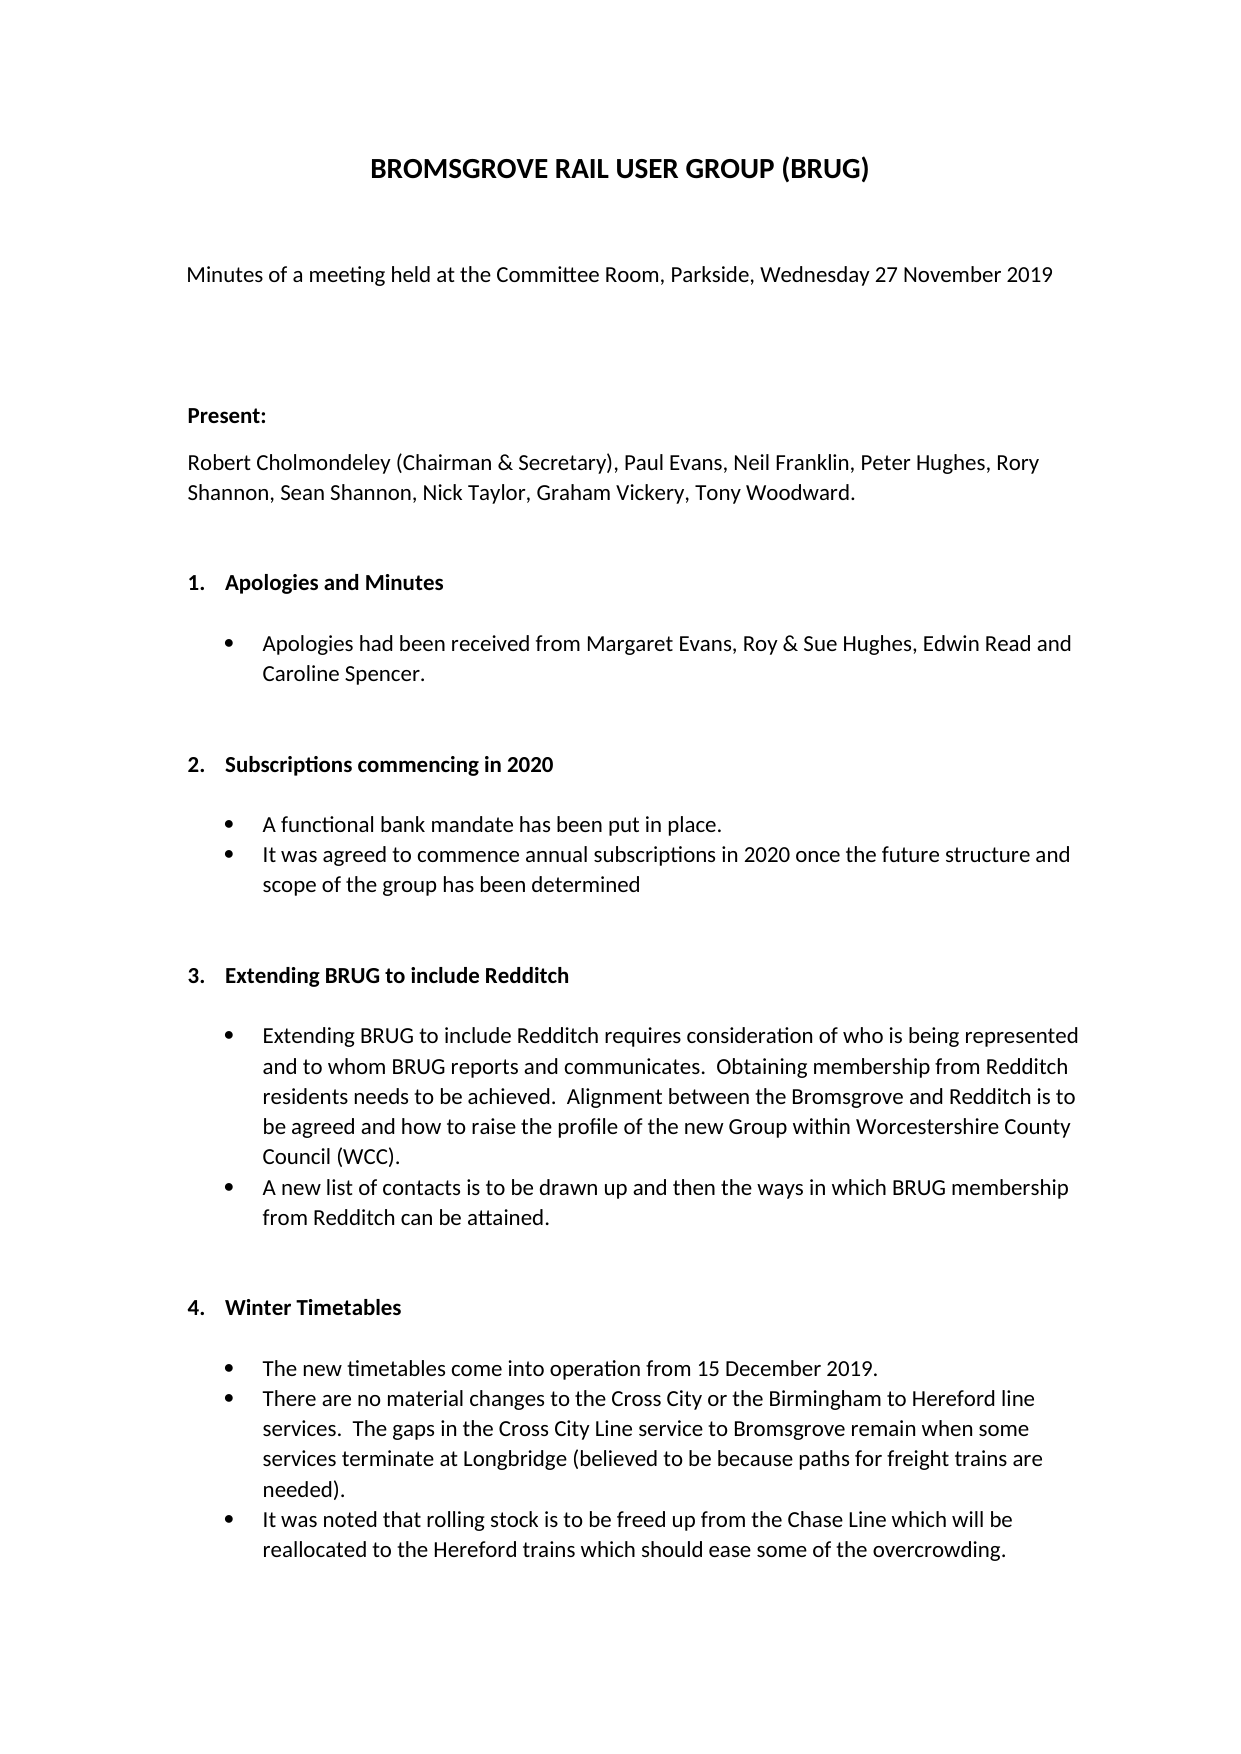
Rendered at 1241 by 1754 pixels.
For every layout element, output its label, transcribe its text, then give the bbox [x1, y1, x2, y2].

text Minutes of a meeting held at the Committee Room, Parkside, Wednesday 27 November 2019 [150, 260, 1090, 288]
list Extending BRUG to include Redditch requires consideration of who is being represented and to whom BRUG reports and communicates. Obtaining membership from Redditch residents needs to be achieved. Alignment between the Bromsgrove and Redditch is to be agreed and how to raise the profile of the new Group within Worcestershire County Council (WCC). [225, 1022, 1090, 1171]
list There are no material changes to the Cross City or the Birmingham to Hereford line services. The gaps in the Cross City Line service to Bromsgrove remain when some services terminate at Longbridge (believed to be because paths for freight trains are needed). [225, 1384, 1090, 1503]
text Robert Cholmondeley (Chairman & Secretary), Paul Evans, Neil Franklin, Peter Hughes, Rory Shannon, Sean Shannon, Nick Taylor, Graham Vickery, Tony Woodward. [187, 448, 1090, 506]
list It was noted that rolling stock is to be freed up from the Chase Line which will be reallocated to the Hereford trains which should ease some of the overcrowding. [225, 1505, 1090, 1563]
list Winter Timetables [187, 1293, 1090, 1322]
text BROMSGROVE RAIL USER GROUP (BRUG) [150, 150, 1090, 186]
list A new list of contacts is to be drawn up and then the ways in which BRUG membership from Redditch can be attained. [225, 1173, 1090, 1231]
list It was agreed to commence annual subscriptions in 2020 once the future structure and scope of the group has been determined [225, 840, 1090, 899]
list The new timetables come into operation from 15 December 2019. [225, 1354, 1090, 1382]
list Subscriptions commencing in 2020 [187, 750, 1090, 778]
list Apologies and Minutes [187, 568, 1090, 597]
list Apologies had been received from Margaret Evans, Roy & Sue Hughes, Edwin Read and Caroline Spencer. [225, 629, 1090, 687]
list Extending BRUG to include Redditch [187, 961, 1090, 989]
text Present: [150, 401, 1090, 429]
list A functional bank mandate has been put in place. [225, 810, 1090, 838]
